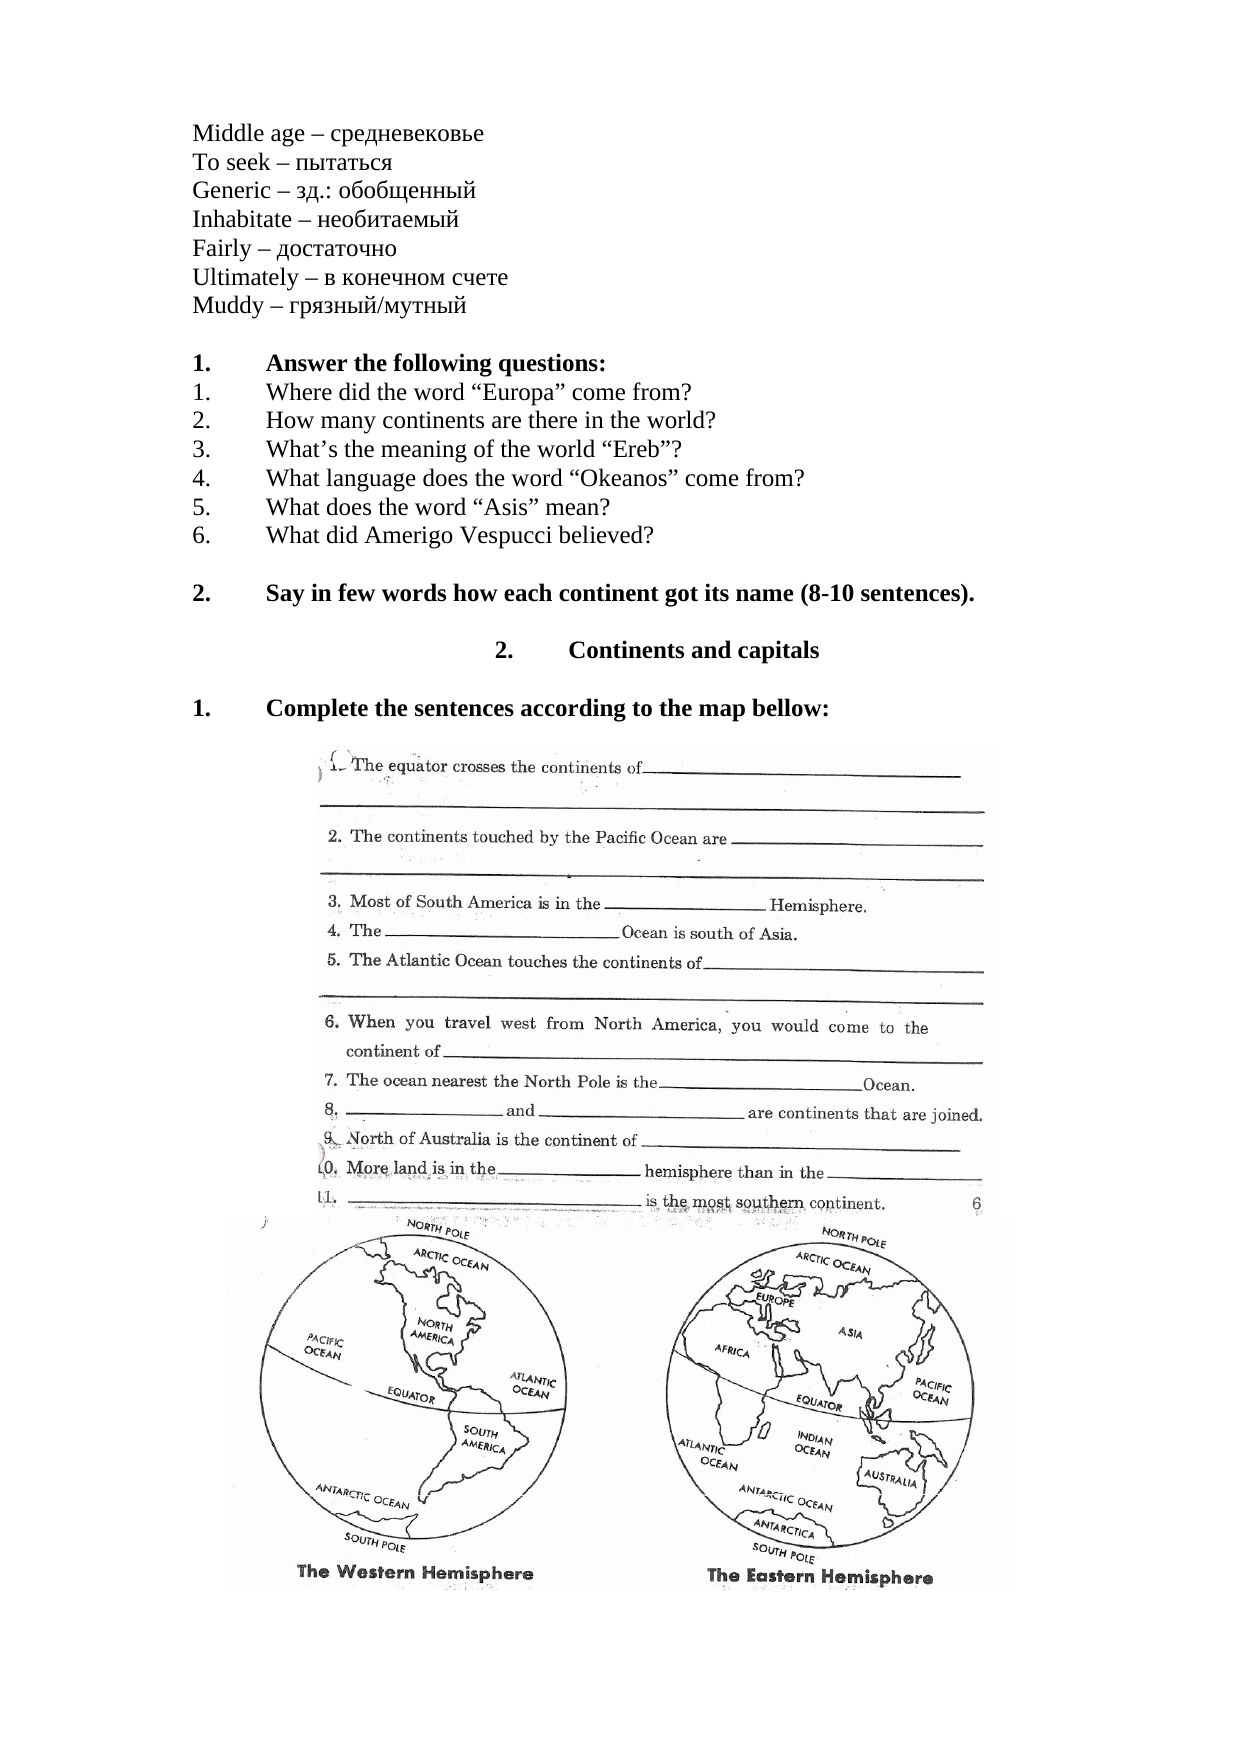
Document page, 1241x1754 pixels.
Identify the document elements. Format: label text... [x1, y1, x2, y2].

list What’s the meaning of the world “Ereb”? [118, 434, 1122, 463]
text Middle age – средневековье [118, 118, 1122, 147]
list What did Amerigo Vespucci believed? [118, 521, 1122, 549]
list Where did the word “Europa” come from? [118, 377, 1122, 406]
list What does the word “Asis” mean? [118, 492, 1122, 521]
text To seek – пытаться [118, 147, 1122, 176]
text Inhabitate – необитаемый [118, 204, 1122, 233]
list Continents and capitals [118, 636, 1122, 664]
text Ultimately – в конечном счете [118, 262, 1122, 291]
list Answer the following questions: [118, 348, 1122, 377]
list Say in few words how each continent got its name (8-10 sentences). [118, 578, 1122, 607]
text Generic – зд.: обобщенный [118, 176, 1122, 204]
picture [226, 750, 1014, 1590]
list Complete the sentences according to the map bellow: [118, 693, 1122, 722]
list What language does the word “Okeanos” come from? [118, 463, 1122, 492]
text Muddy – грязный/мутный [118, 291, 1122, 319]
list How many continents are there in the world? [118, 406, 1122, 434]
text Fairly – достаточно [118, 233, 1122, 262]
